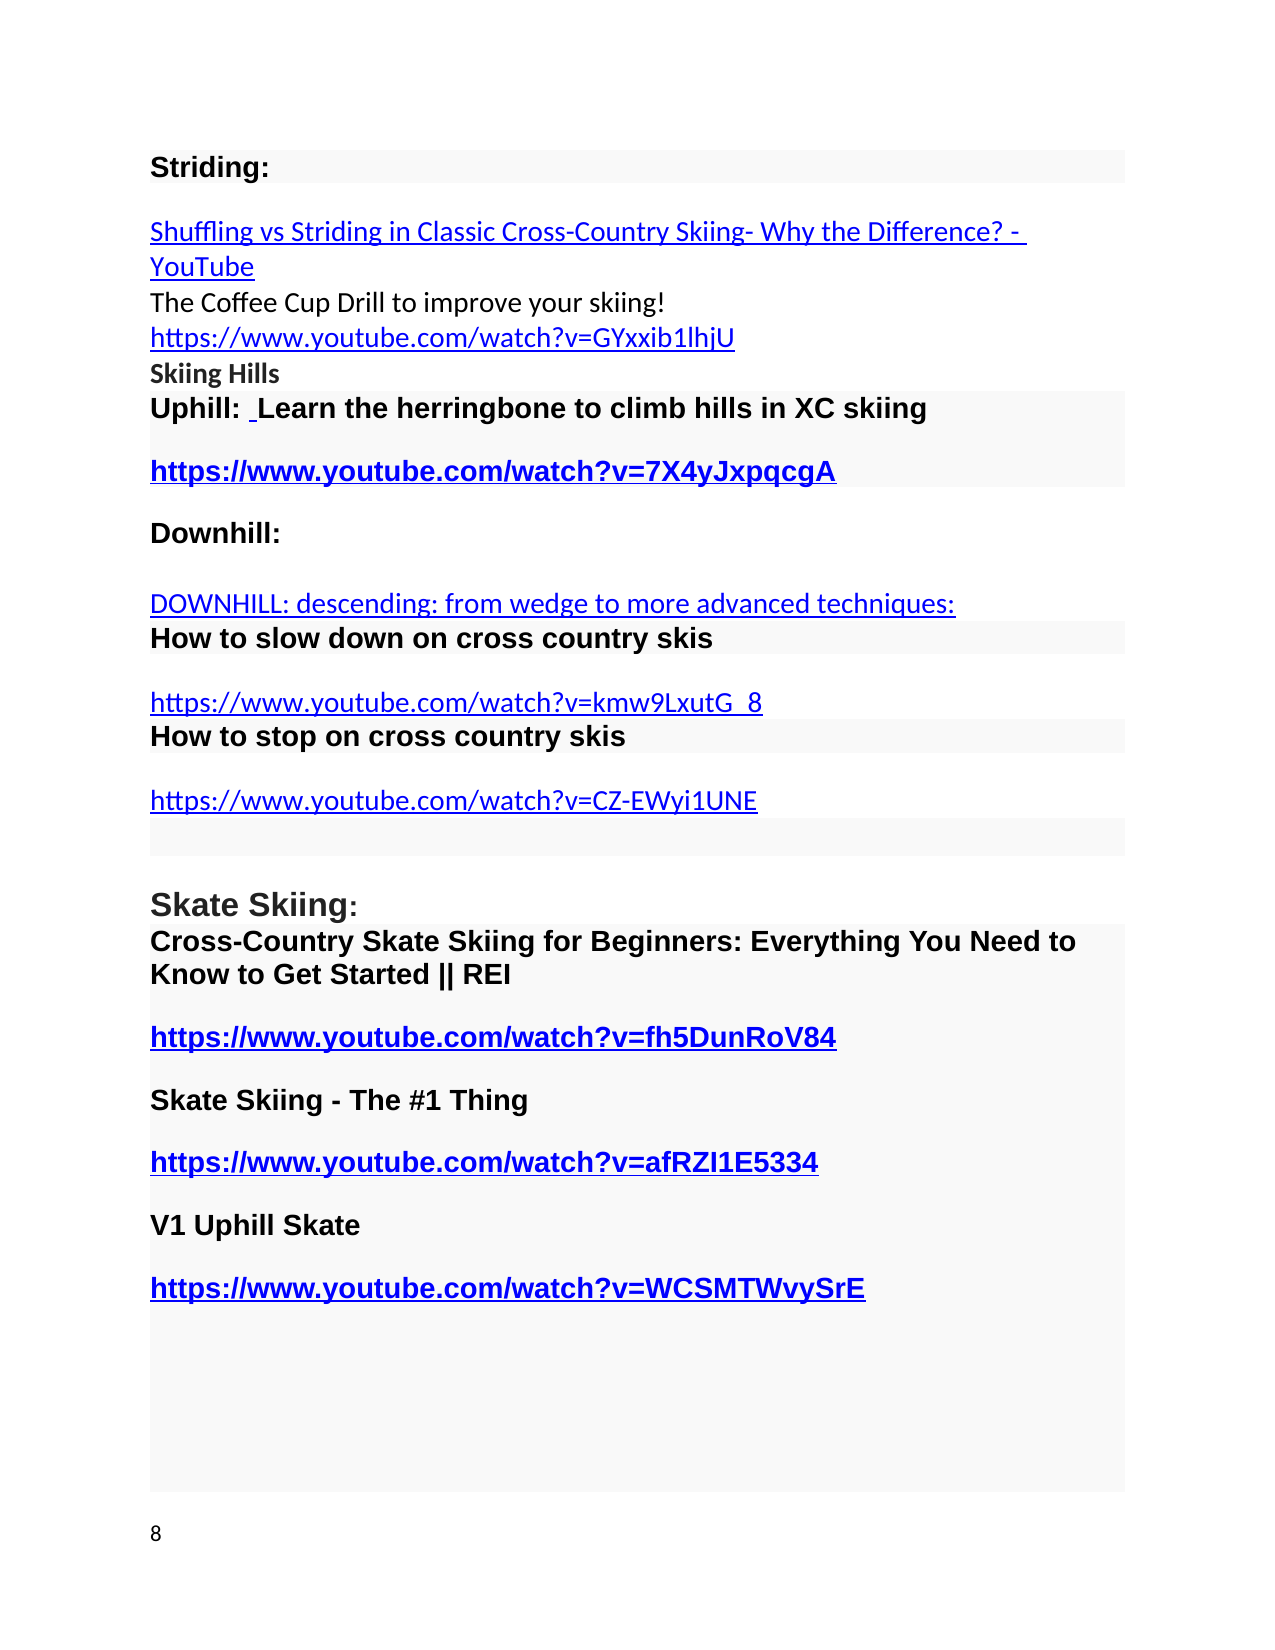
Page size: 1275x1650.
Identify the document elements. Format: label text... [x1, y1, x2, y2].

subtitle How to stop on cross country skis [150, 719, 1125, 753]
text Skate Skiing: [150, 885, 1125, 924]
subtitle How to slow down on cross country skis [150, 621, 1125, 654]
subtitle V1 Uphill Skate [150, 1208, 1125, 1242]
subtitle Uphill: Learn the herringbone to climb hills in XC skiing [150, 391, 1125, 424]
text DOWNHILL: descending: from wedge to more advanced techniques: [150, 585, 1125, 621]
subtitle https://www.youtube.com/watch?v=WCSMTWvySrE [150, 1271, 1125, 1304]
text The Coffee Cup Drill to improve your skiing! [150, 284, 1125, 319]
subtitle https://www.youtube.com/watch?v=afRZI1E5334 [150, 1145, 1125, 1179]
subtitle https://www.youtube.com/watch?v=7X4yJxpqcgA [150, 453, 1125, 487]
subtitle https://www.youtube.com/watch?v=fh5DunRoV84 [150, 1020, 1125, 1053]
text Shuffling vs Striding in Classic Cross-Country Skiing- Why the Difference? - YouTube [150, 213, 1125, 284]
text https://www.youtube.com/watch?v=GYxxib1lhjU [150, 319, 1125, 355]
subtitle Cross-Country Skate Skiing for Beginners: Everything You Need to Know to Get Started || REI [150, 924, 1125, 991]
text https://www.youtube.com/watch?v=kmw9LxutG_8 [150, 684, 1125, 719]
subtitle Striding: [150, 150, 1125, 183]
subtitle Skate Skiing - The #1 Thing [150, 1083, 1125, 1116]
text https://www.youtube.com/watch?v=CZ-EWyi1UNE [150, 782, 1125, 818]
text Downhill: [150, 516, 1125, 550]
text Skiing Hills [150, 355, 1125, 391]
